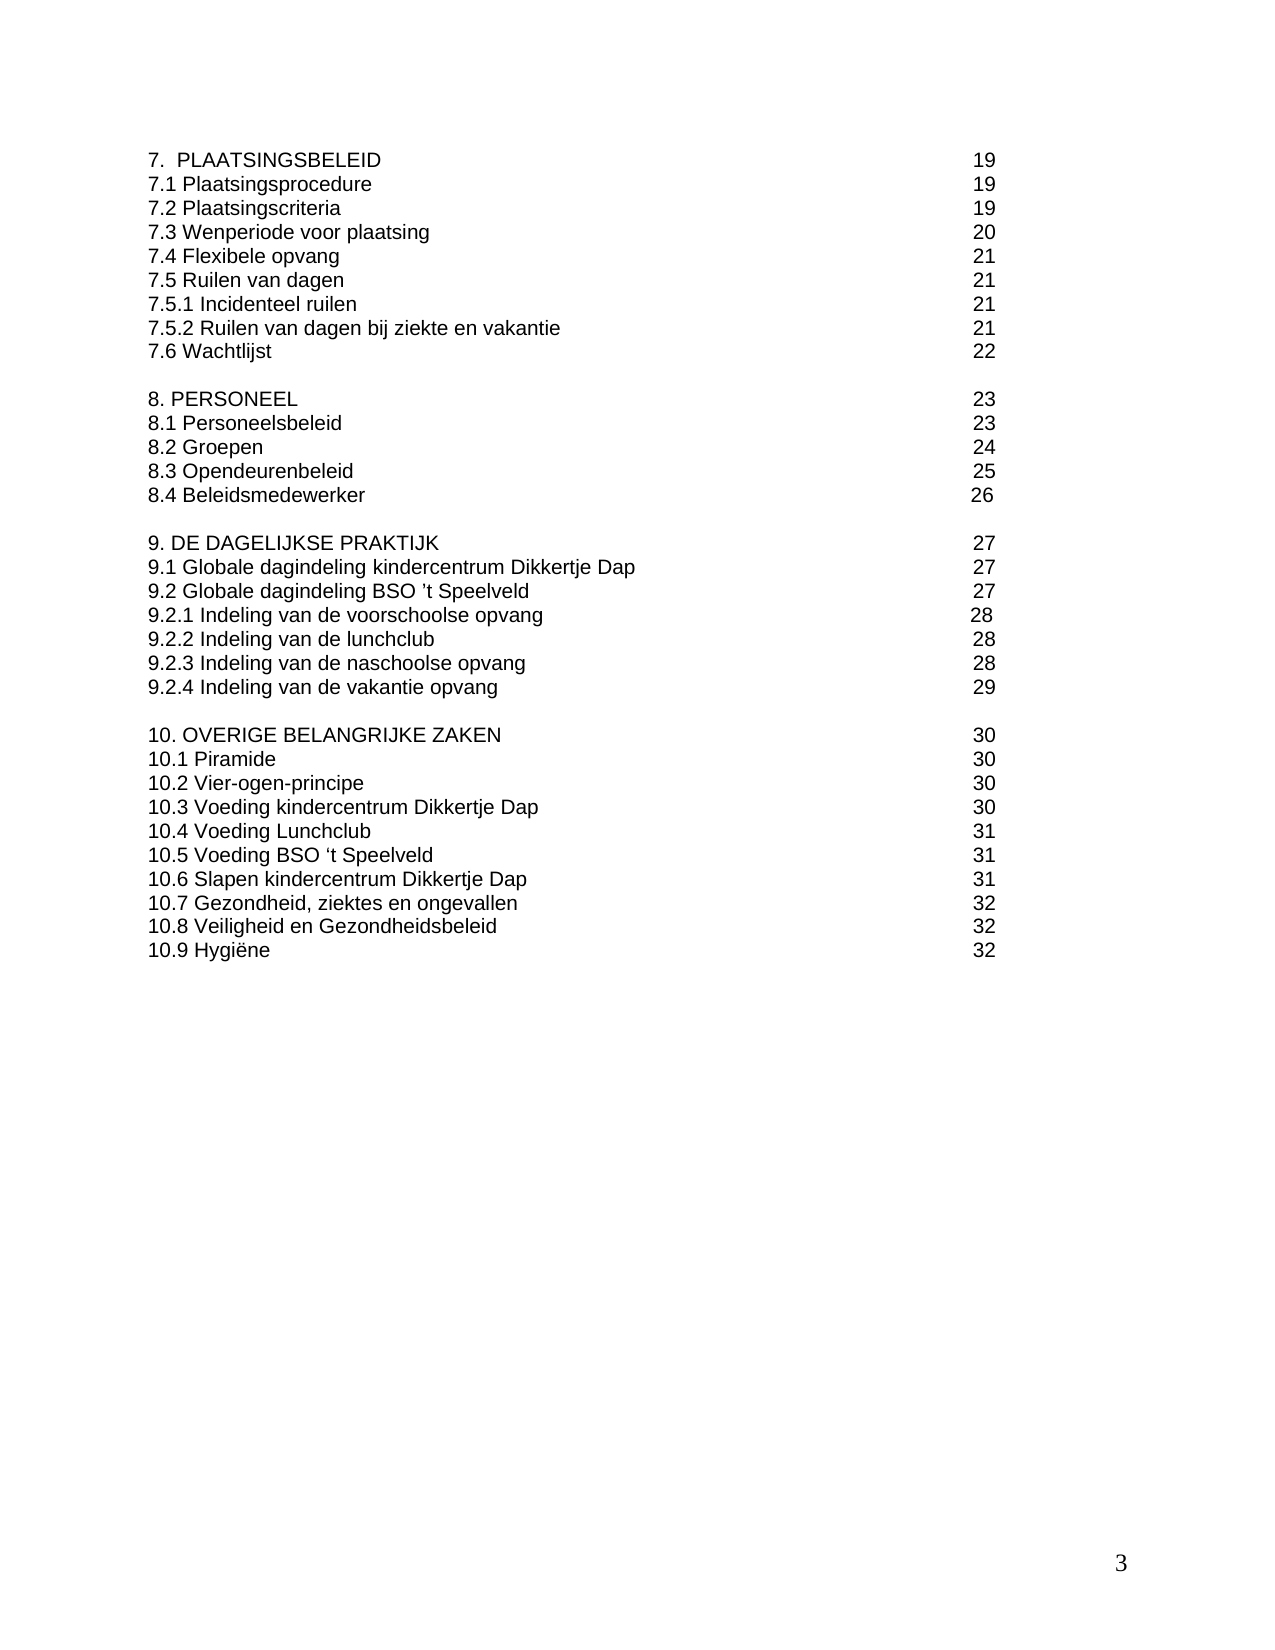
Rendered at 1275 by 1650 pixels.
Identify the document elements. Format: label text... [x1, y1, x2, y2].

text 10.2 Vier-ogen-principe 30 [148, 771, 1127, 794]
text 8.2 Groepen 24 [148, 435, 1127, 459]
text 10.7 Gezondheid, ziektes en ongevallen 32 [148, 890, 1127, 914]
text 7.1 Plaatsingsprocedure 19 [148, 172, 1127, 196]
text 7. PLAATSINGSBELEID 19 [148, 148, 1127, 172]
text 9.2 Globale dagindeling BSO ’t Speelveld 27 [148, 579, 1127, 603]
text 9.2.4 Indeling van de vakantie opvang 29 [148, 675, 1127, 699]
text 7.5.2 Ruilen van dagen bij ziekte en vakantie 21 [148, 315, 1127, 339]
text 10.3 Voeding kindercentrum Dikkertje Dap 30 [148, 794, 1127, 818]
text 10.4 Voeding Lunchclub 31 [148, 818, 1127, 842]
text 7.6 Wachtlijst 22 [148, 339, 1127, 363]
text 7.3 Wenperiode voor plaatsing 20 [148, 219, 1127, 243]
text 8.3 Opendeurenbeleid 25 [148, 459, 1127, 483]
text 8.4 Beleidsmedewerker 26 [148, 483, 1127, 507]
text 7.5.1 Incidenteel ruilen 21 [148, 291, 1127, 315]
text 7.5 Ruilen van dagen 21 [148, 267, 1127, 291]
text 7.2 Plaatsingscriteria 19 [148, 196, 1127, 219]
text 9.1 Globale dagindeling kindercentrum Dikkertje Dap 27 [148, 555, 1127, 579]
text 8. PERSONEEL 23 [148, 387, 1127, 411]
text 10.1 Piramide 30 [148, 747, 1127, 771]
text 8.1 Personeelsbeleid 23 [148, 411, 1127, 435]
text 10.8 Veiligheid en Gezondheidsbeleid 32 [148, 914, 1127, 938]
text 10.9 Hygiëne 32 [148, 938, 1127, 962]
text 10.5 Voeding BSO ‘t Speelveld 31 [148, 842, 1127, 866]
text 9.2.1 Indeling van de voorschoolse opvang 28 [148, 603, 1127, 627]
text 7.4 Flexibele opvang 21 [148, 243, 1127, 267]
text 9.2.3 Indeling van de naschoolse opvang 28 [148, 651, 1127, 675]
text 9. DE DAGELIJKSE PRAKTIJK 27 [148, 531, 1127, 555]
text 10.6 Slapen kindercentrum Dikkertje Dap 31 [148, 866, 1127, 890]
text 10. OVERIGE BELANGRIJKE ZAKEN 30 [148, 723, 1127, 747]
text 9.2.2 Indeling van de lunchclub 28 [148, 627, 1127, 651]
